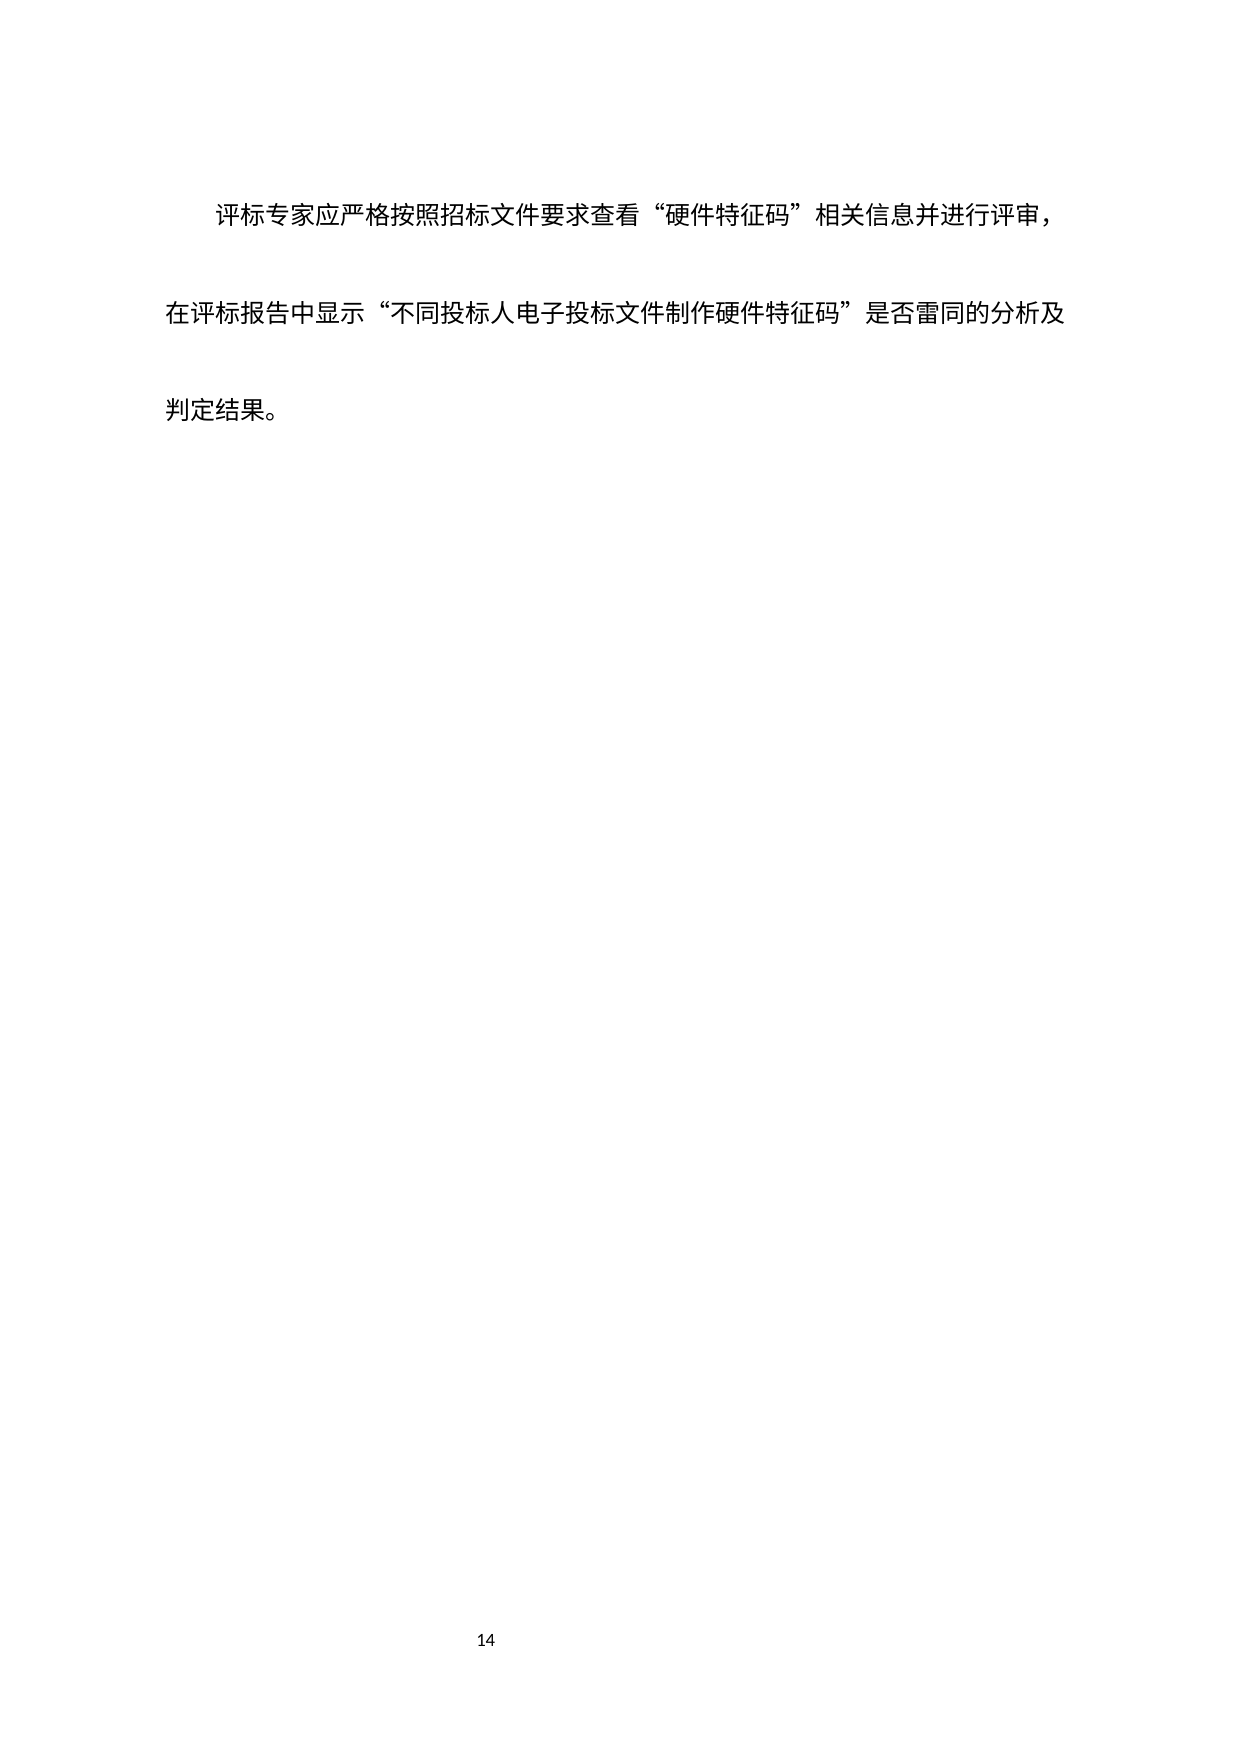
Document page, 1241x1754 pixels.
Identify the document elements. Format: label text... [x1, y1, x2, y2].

text 评标专家应严格按照招标文件要求查看“硬件特征码”相关信息并进行评审，在评标报告中显示“不同投标人电子投标文件制作硬件特征码”是否雷同的分析及判定结果。 [165, 181, 1087, 441]
